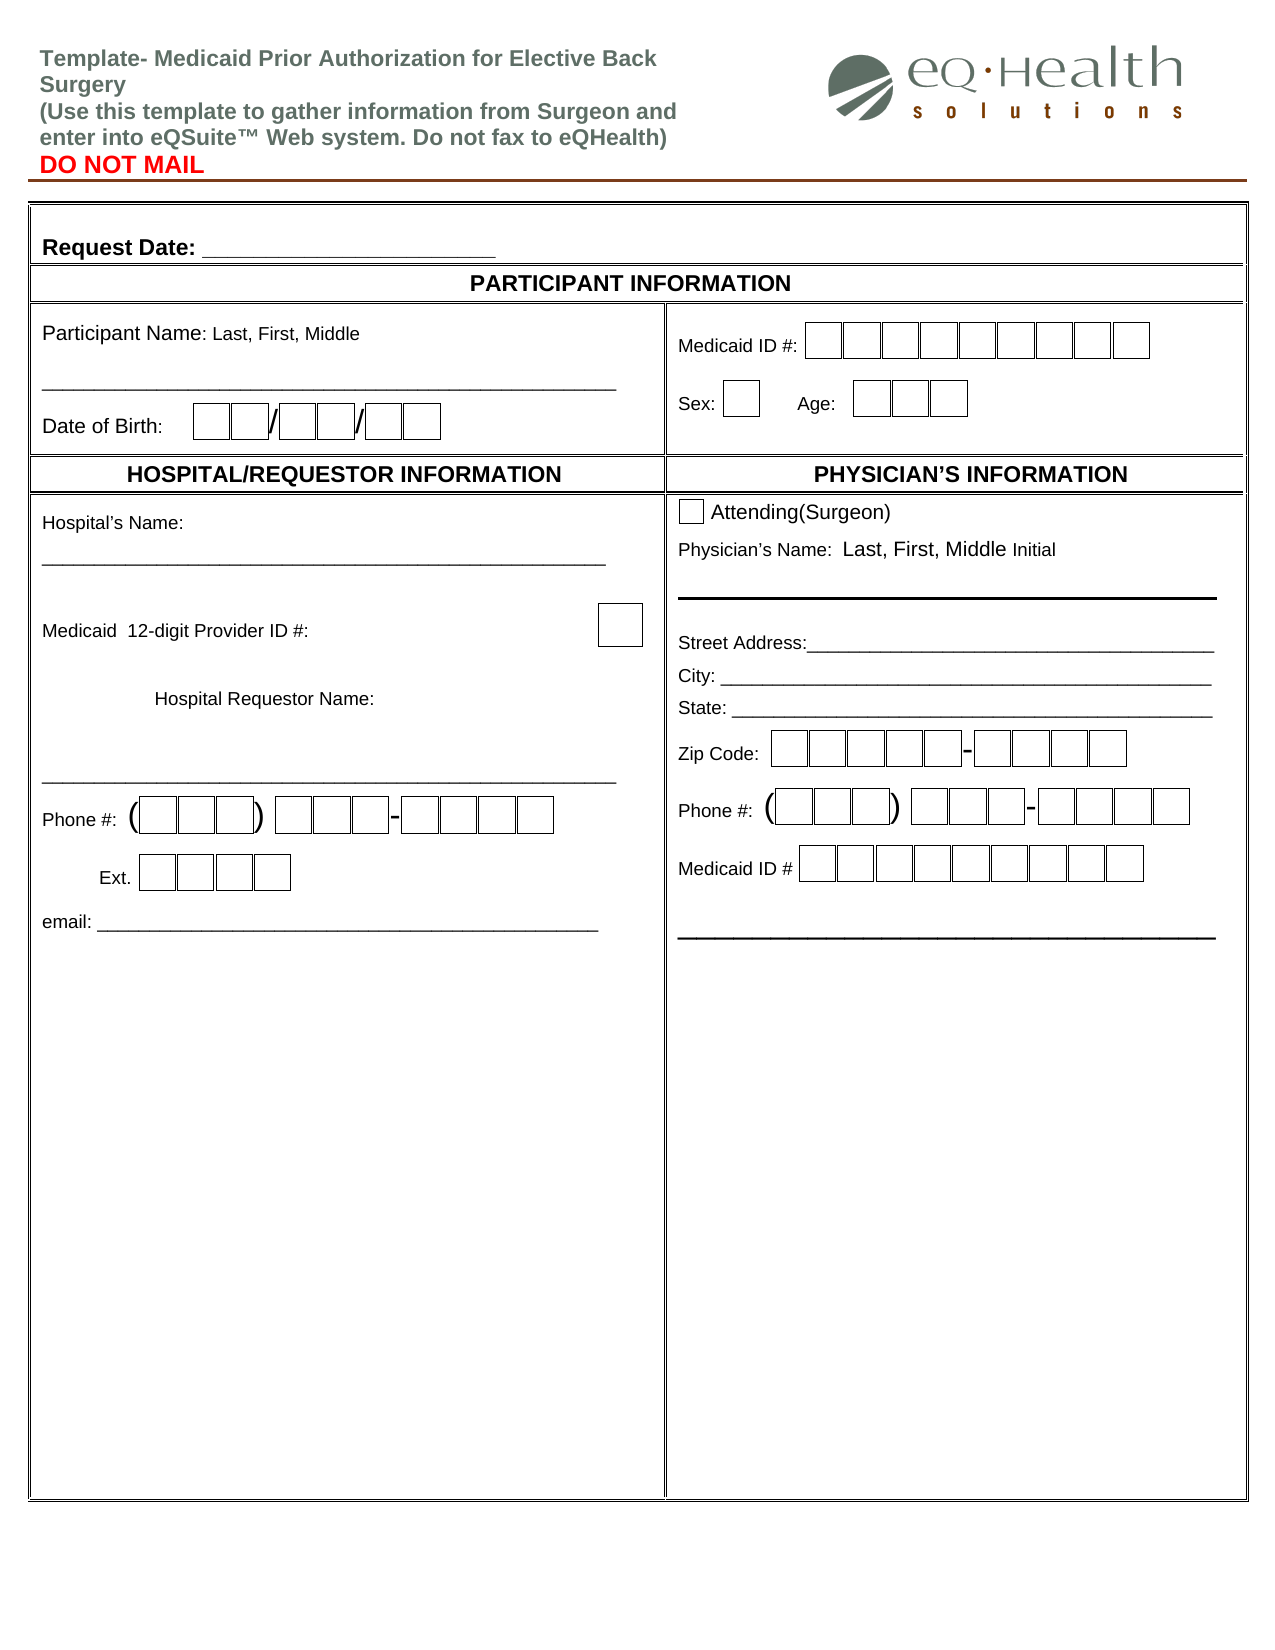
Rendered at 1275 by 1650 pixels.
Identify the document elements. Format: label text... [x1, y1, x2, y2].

table_cell Participant Name: Last, First, Middle _______________________________________________________ Date of Birth: // [31, 304, 664, 454]
table_cell HOSPITAL/REQUESTOR INFORMATION [31, 457, 664, 491]
table_cell PHYSICIAN’S INFORMATION [666, 454, 1247, 491]
table_header Request Date: _______________________ [30, 205, 1246, 263]
table_cell Hospital’s Name: ______________________________________________________ Medicaid 12-digit Provider ID #: Hospital Requestor Name: _______________________________________________________ Phone #: () - Ext. email: ________________________________________________ [30, 491, 666, 1499]
picture [828, 45, 1181, 120]
table_cell PARTICIPANT INFORMATION [30, 263, 1247, 301]
table_cell Attending(Surgeon) Physician’s Name: Last, First, Middle Initial Street Address:_______________________________________ City: _______________________________________________ State: ______________________________________________ Zip Code: - Phone #: () - Medicaid ID # _____________________________ [666, 491, 1246, 1499]
table_cell Medicaid ID #: Sex: Age: [667, 301, 1246, 454]
